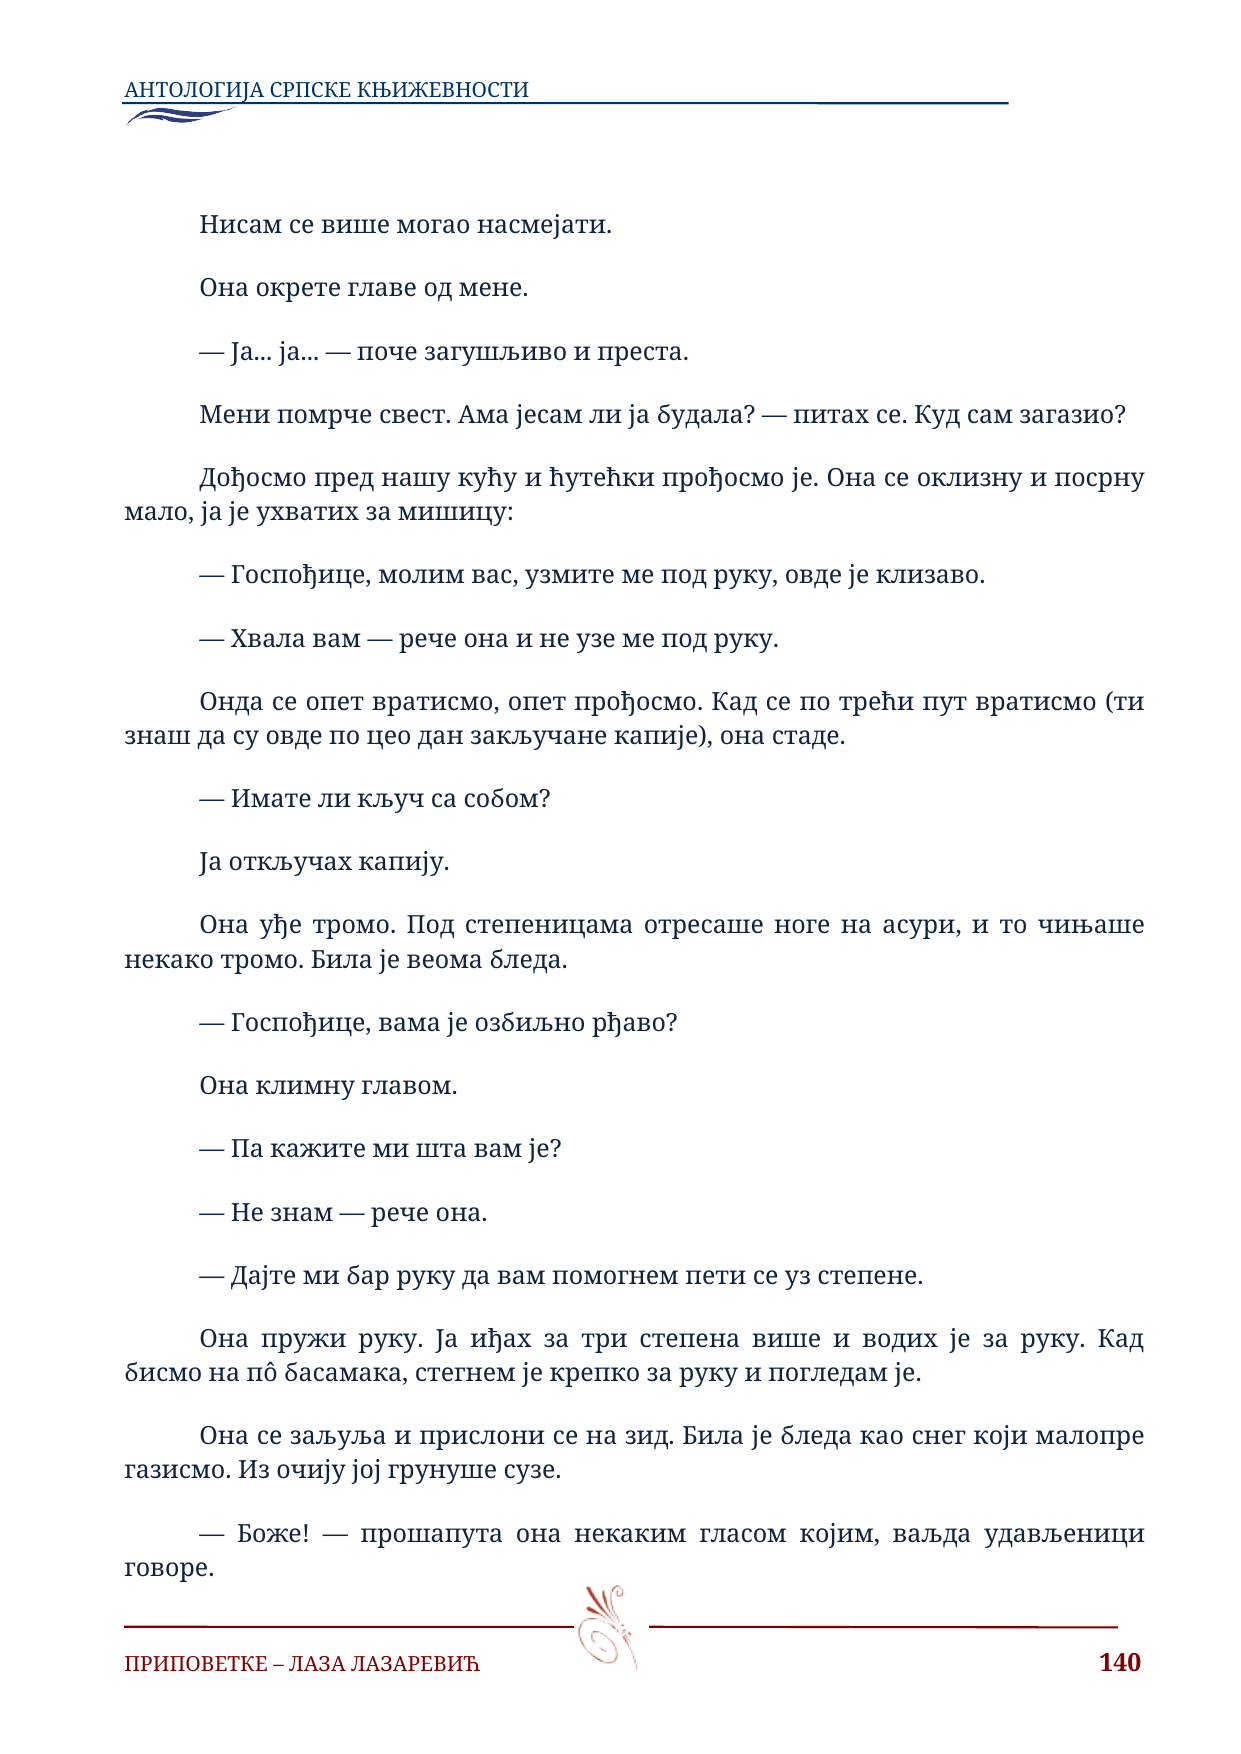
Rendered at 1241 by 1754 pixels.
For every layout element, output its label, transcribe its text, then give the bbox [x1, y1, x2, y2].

text Мени помрче свест. Ама јесам ли ја будала? — питах се. Куд сам загазио? [124, 396, 1146, 431]
text Нисам се више могао насмејати. [124, 207, 1146, 241]
text — Госпођице, молим вас, узмите ме под руку, овде је клизаво. [124, 557, 1146, 591]
text — Боже! — прошапута она некаким гласом којим, ваљда удављеници говоре. [124, 1515, 1146, 1583]
text Ја откључах капију. [124, 844, 1146, 878]
text — Не знам — рече она. [124, 1194, 1146, 1228]
text — Имате ли кључ са собом? [124, 781, 1146, 815]
text Она пружи руку. Ја иђах за три степена више и водих је за руку. Кад бисмо на пô басамака, стегнем је крепко за руку и погледам је. [124, 1321, 1146, 1389]
text — Ја... ја... — поче загушљиво и преста. [124, 333, 1146, 367]
text Она окрете главе од мене. [124, 270, 1146, 304]
text — Дајте ми бар руку да вам помогнем пети се уз степене. [124, 1257, 1146, 1291]
text Она уђе тромо. Под степеницама отресаше ноге на асури, и то чињаше некако тромо. Била је веома бледа. [124, 907, 1146, 975]
text Она климну главом. [124, 1068, 1146, 1102]
text — Госпођице, вама је озбиљно рђаво? [124, 1004, 1146, 1038]
text Дођосмо пред нашу кућу и ћутећки прођосмо је. Она се оклизну и посрну мало, ја је ухватих за мишицу: [124, 460, 1146, 528]
text — Па кажите ми шта вам је? [124, 1131, 1146, 1165]
text Она се заљуља и прислони се на зид. Била је бледа као снег који малопре газисмо. Из очију јој грунуше сузе. [124, 1418, 1146, 1486]
text Онда се опет вратисмо, опет прођосмо. Кад се по трећи пут вратисмо (ти знаш да су овде по цео дан закључане капије), она стаде. [124, 683, 1146, 752]
text — Хвала вам — рече она и не узе ме под руку. [124, 620, 1146, 654]
